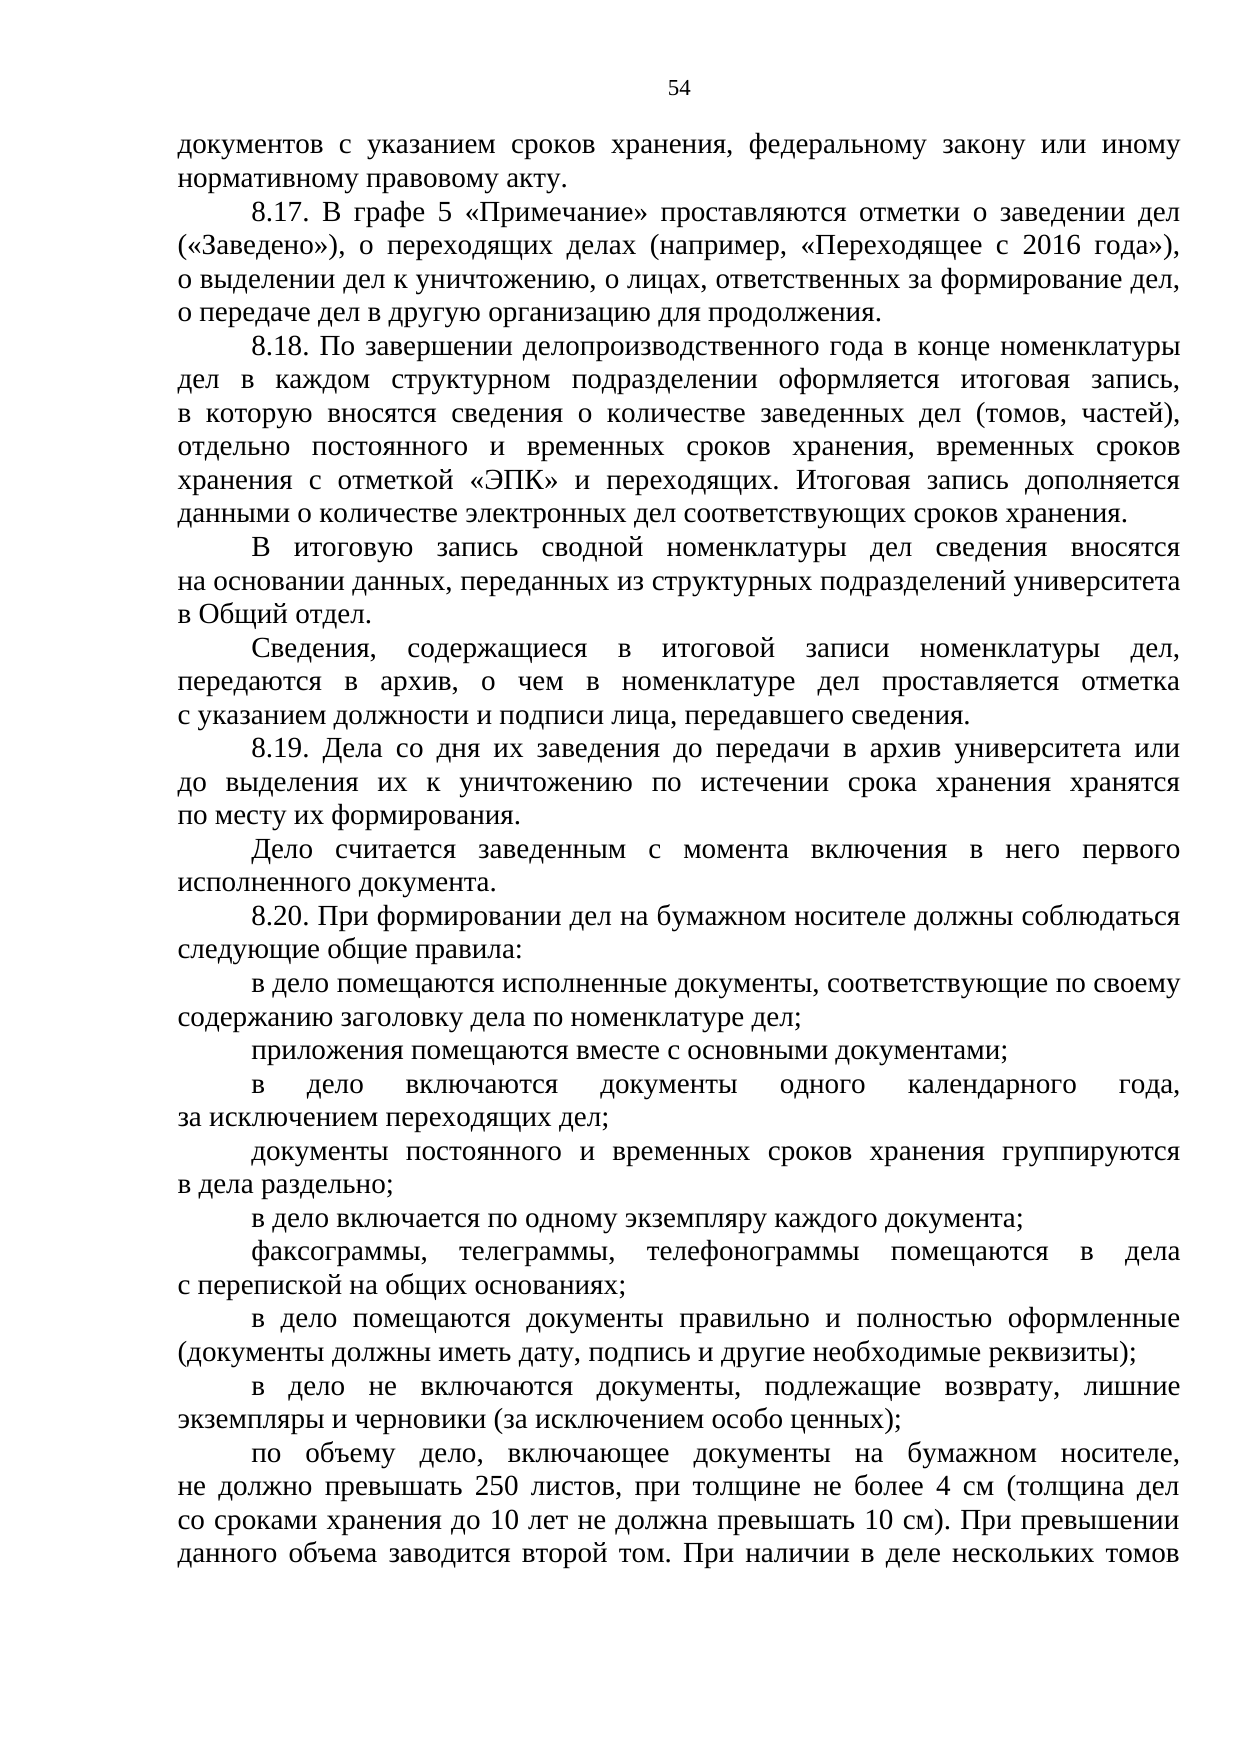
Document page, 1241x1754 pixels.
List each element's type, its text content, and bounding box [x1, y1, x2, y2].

text факсограммы, телеграммы, телефонограммы помещаются в дела с перепиской на общих основаниях; [177, 1233, 1181, 1301]
text Сведения, содержащиеся в итоговой записи номенклатуры дел, передаются в архив, о чем в номенклатуре дел проставляется отметка с указанием должности и подписи лица, передавшего сведения. [177, 630, 1181, 730]
text В итоговую запись сводной номенклатуры дел сведения вносятся на основании данных, переданных из структурных подразделений университета в Общий отдел. [177, 529, 1181, 630]
text 8.18. По завершении делопроизводственного года в конце номенклатуры дел в каждом структурном подразделении оформляется итоговая запись, в которую вносятся сведения о количестве заведенных дел (томов, частей), отдельно постоянного и временных сроков хранения, временных сроков хранения с отметкой «ЭПК» и переходящих. Итоговая запись дополняется данными о количестве электронных дел соответствующих сроков хранения. [177, 328, 1181, 529]
text документы постоянного и временных сроков хранения группируются в дела раздельно; [177, 1133, 1181, 1200]
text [177, 1435, 1181, 1569]
text приложения помещаются вместе с основными документами; [177, 1032, 1181, 1066]
text Дело считается заведенным с момента включения в него первого исполненного документа. [177, 831, 1181, 898]
text в дело помещаются исполненные документы, соответствующие по своему содержанию заголовку дела по номенклатуре дел; [177, 965, 1181, 1032]
text в дело помещаются документы правильно и полностью оформленные (документы должны иметь дату, подпись и другие необходимые реквизиты); [177, 1301, 1181, 1368]
text в дело включаются документы одного календарного года, за исключением переходящих дел; [177, 1066, 1181, 1133]
text 8.19. Дела со дня их заведения до передачи в архив университета или до выделения их к уничтожению по истечении срока хранения хранятся по месту их формирования. [177, 730, 1181, 831]
text 8.17. В графе 5 «Примечание» проставляются отметки о заведении дел («Заведено»), о переходящих делах (например, «Переходящее с 2016 года»), о выделении дел к уничтожению, о лицах, ответственных за формирование дел, о передаче дел в другую организацию для продолжения. [177, 194, 1181, 328]
text в дело включается по одному экземпляру каждого документа; [177, 1200, 1181, 1233]
text в дело не включаются документы, подлежащие возврату, лишние экземпляры и черновики (за исключением особо ценных); [177, 1368, 1181, 1435]
text 8.20. При формировании дел на бумажном носителе должны соблюдаться следующие общие правила: [177, 898, 1181, 965]
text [177, 127, 1181, 194]
